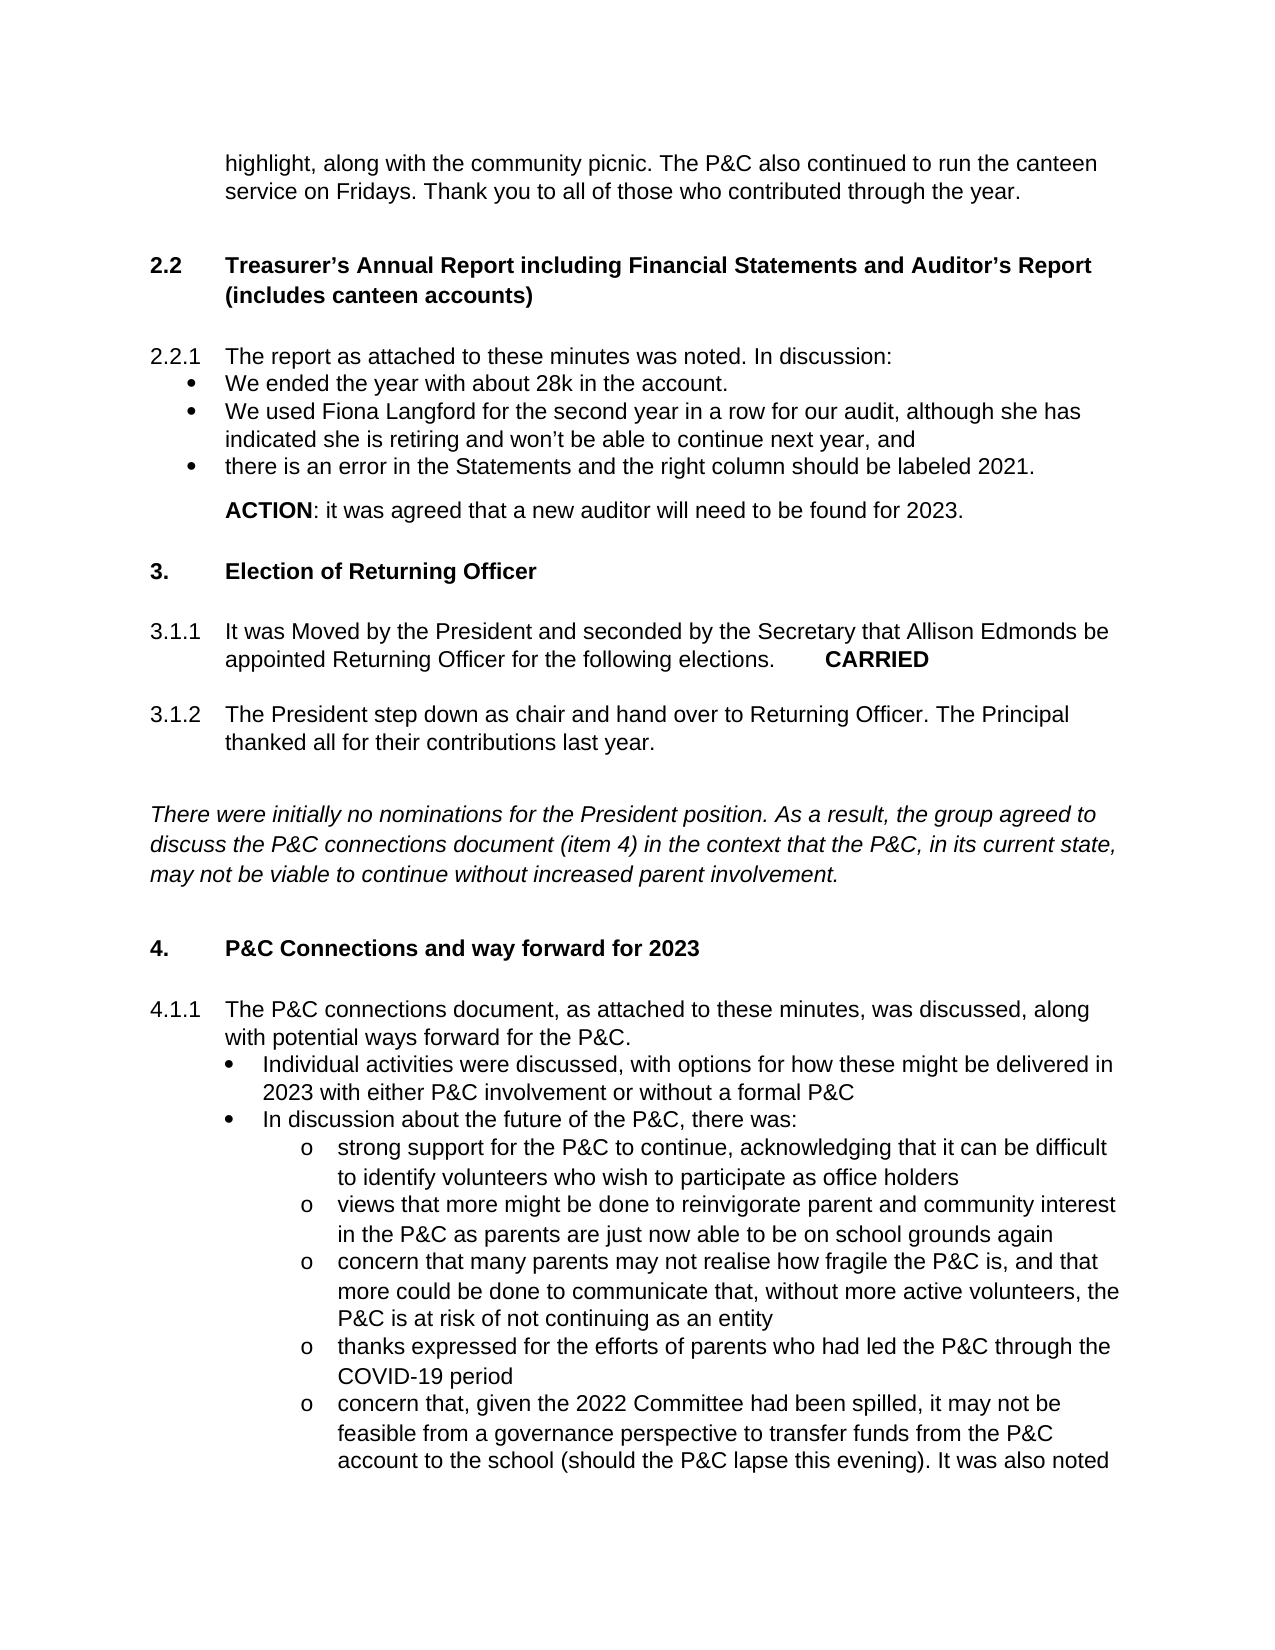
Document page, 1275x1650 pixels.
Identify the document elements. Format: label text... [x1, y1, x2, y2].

list 4.1.1 The P&C connections document, as attached to these minutes, was discussed, along with potential ways forward for the P&C. [150, 996, 1125, 1050]
text 4. P&C Connections and way forward for 2023 [150, 935, 1125, 962]
list views that more might be done to reinvigorate parent and community interest in the P&C as parents are just now able to be on school grounds again [300, 1191, 1125, 1247]
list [300, 1390, 1125, 1474]
list 3.1.2 The President step down as chair and hand over to Returning Officer. The Principal thanked all for their contributions last year. [150, 701, 1125, 755]
list 3.1.1 It was Moved by the President and seconded by the Secretary that Allison Edmonds be appointed Returning Officer for the following elections. CARRIED [150, 618, 1125, 672]
list We ended the year with about 28k in the account. [187, 370, 1125, 397]
list concern that many parents may not realise how fragile the P&C is, and that more could be done to communicate that, without more active volunteers, the P&C is at risk of not continuing as an entity [300, 1248, 1125, 1332]
text There were initially no nominations for the President position. As a result, the group agreed to discuss the P&C connections document (item 4) in the context that the P&C, in its current state, may not be viable to continue without increased parent involvement. [150, 801, 1125, 887]
list In discussion about the future of the P&C, there was: [225, 1106, 1125, 1133]
text 2.2 Treasurer’s Annual Report including Financial Statements and Auditor’s Report (includes canteen accounts) [150, 252, 1125, 309]
list We used Fiona Langford for the second year in a row for our audit, although she has indicated she is retiring and won’t be able to continue next year, and [187, 398, 1125, 452]
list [150, 150, 1125, 204]
list The report as attached to these minutes was noted. In discussion: [150, 343, 1125, 369]
list thanks expressed for the efforts of parents who had led the P&C through the COVID-19 period [300, 1333, 1125, 1389]
list strong support for the P&C to continue, acknowledging that it can be difficult to identify volunteers who wish to participate as office holders [300, 1134, 1125, 1190]
list there is an error in the Statements and the right column should be labeled 2021. [187, 453, 1125, 479]
text ACTION: it was agreed that a new auditor will need to be found for 2023. [225, 497, 1125, 524]
text 3. Election of Returning Officer [150, 558, 1125, 584]
list Individual activities were discussed, with options for how these might be delivered in 2023 with either P&C involvement or without a formal P&C [225, 1051, 1125, 1105]
